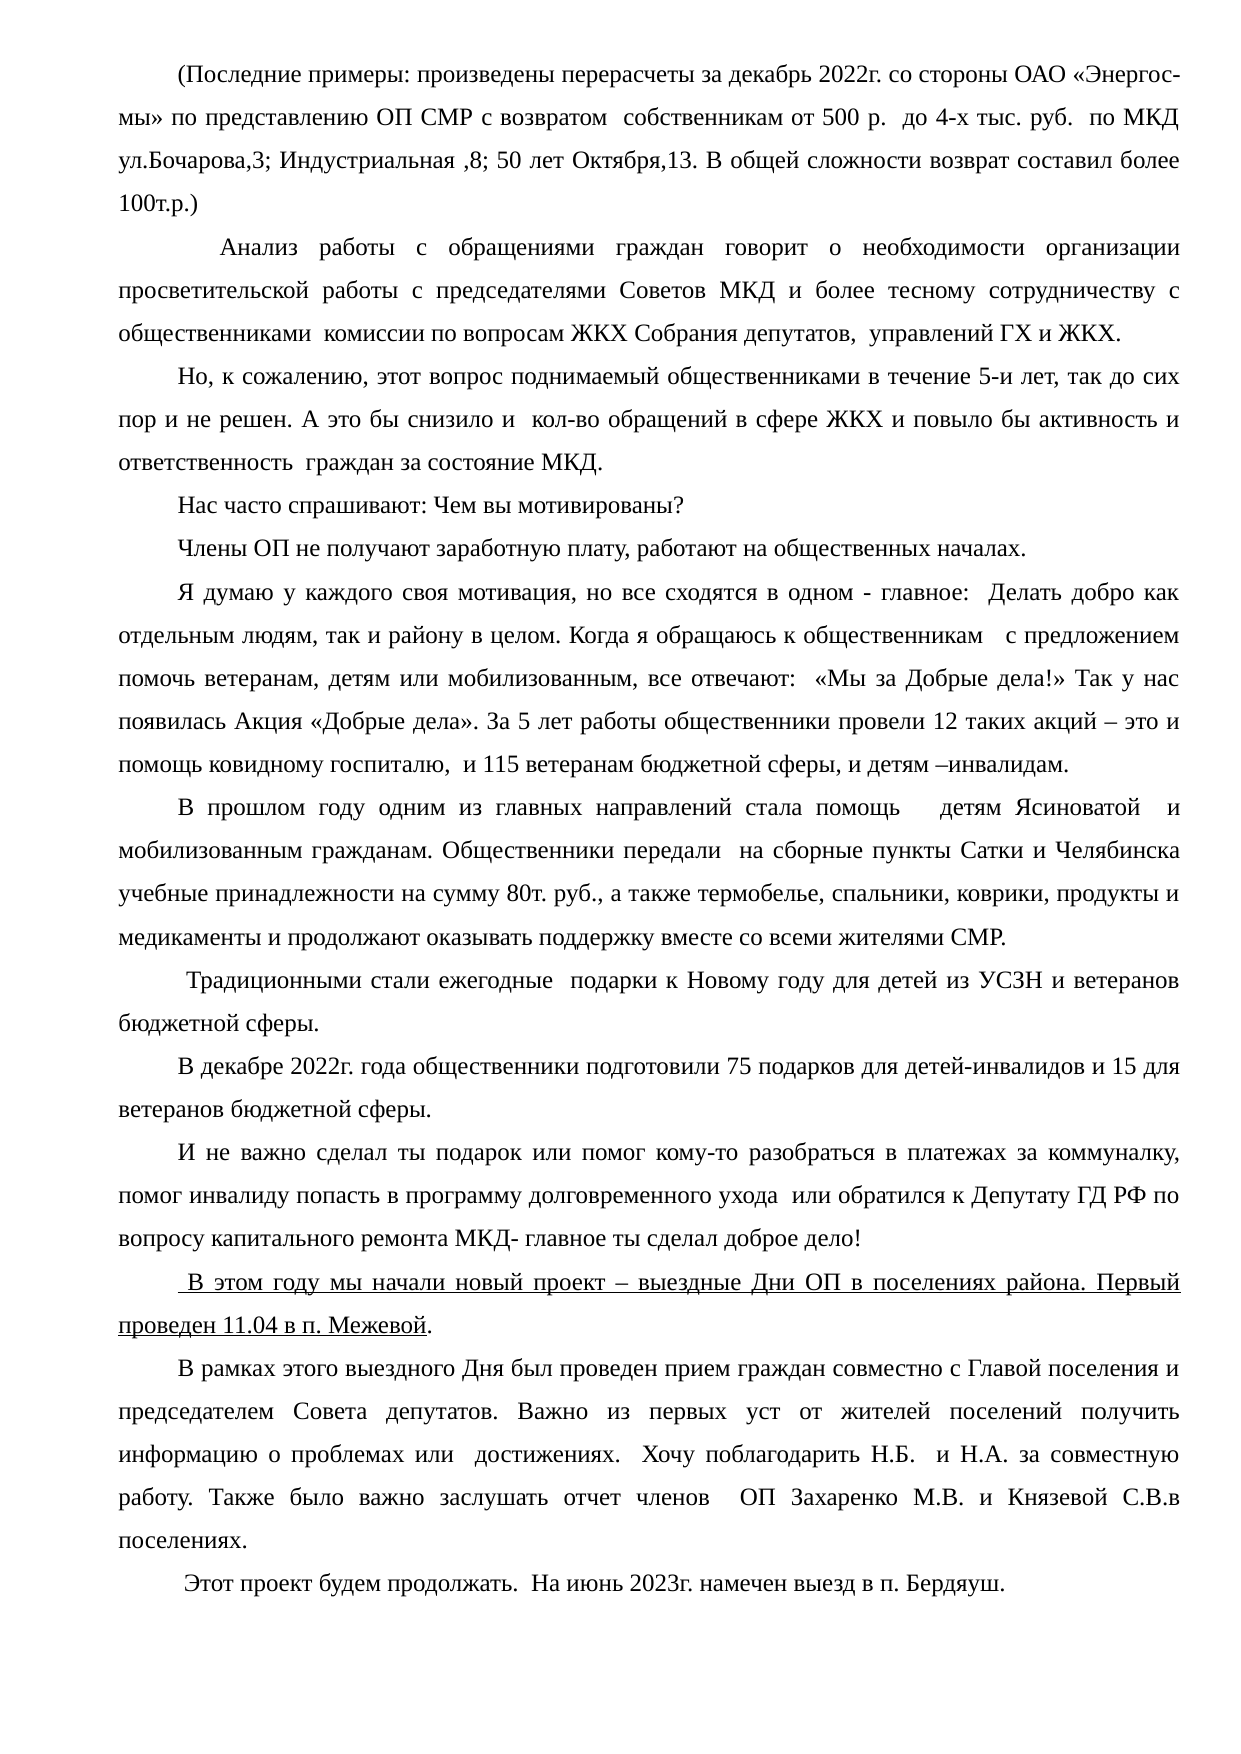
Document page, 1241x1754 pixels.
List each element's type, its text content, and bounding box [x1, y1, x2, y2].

text Члены ОП не получают заработную плату, работают на общественных началах. [118, 533, 1181, 562]
text Этот проект будем продолжать. На июнь 2023г. намечен выезд в п. Бердяуш. [118, 1568, 1181, 1597]
text Традиционными стали ежегодные подарки к Новому году для детей из УСЗН и ветеранов бюджетной сферы. [118, 965, 1181, 1037]
text В декабре 2022г. года общественники подготовили 75 подарков для детей-инвалидов и 15 для ветеранов бюджетной сферы. [118, 1051, 1181, 1123]
text В этом году мы начали новый проект – выездные Дни ОП в поселениях района. Первый проведен 11.04 в п. Межевой. [118, 1267, 1181, 1338]
text (Последние примеры: произведены перерасчеты за декабрь 2022г. со стороны ОАО «Энергос-мы» по представлению ОП СМР с возвратом собственникам от 500 р. до 4-х тыс. руб. по МКД ул.Бочарова,3; Индустриальная ,8; 50 лет Октября,13. В общей сложности возврат составил более 100т.р.) [118, 59, 1181, 217]
text Но, к сожалению, этот вопрос поднимаемый общественниками в течение 5-и лет, так до сих пор и не решен. А это бы снизило и кол-во обращений в сфере ЖКХ и повыло бы активность и ответственность граждан за состояние МКД. [118, 361, 1181, 476]
text Нас часто спрашивают: Чем вы мотивированы? [118, 490, 1181, 519]
text И не важно сделал ты подарок или помог кому-то разобраться в платежах за коммуналку, помог инвалиду попасть в программу долговременного ухода или обратился к Депутату ГД РФ по вопросу капитального ремонта МКД- главное ты сделал доброе дело! [118, 1137, 1181, 1252]
text В прошлом году одним из главных направлений стала помощь детям Ясиноватой и мобилизованным гражданам. Общественники передали на сборные пункты Сатки и Челябинска учебные принадлежности на сумму 80т. руб., а также термобелье, спальники, коврики, продукты и медикаменты и продолжают оказывать поддержку вместе со всеми жителями СМР. [118, 792, 1181, 950]
text Анализ работы с обращениями граждан говорит о необходимости организации просветительской работы с председателями Советов МКД и более тесному сотрудничеству с общественниками комиссии по вопросам ЖКХ Собрания депутатов, управлений ГХ и ЖКХ. [118, 232, 1181, 347]
text Я думаю у каждого своя мотивация, но все сходятся в одном - главное: Делать добро как отдельным людям, так и району в целом. Когда я обращаюсь к общественникам с предложением помочь ветеранам, детям или мобилизованным, все отвечают: «Мы за Добрые дела!» Так у нас появилась Акция «Добрые дела». За 5 лет работы общественники провели 12 таких акций – это и помощь ковидному госпиталю, и 115 ветеранам бюджетной сферы, и детям –инвалидам. [118, 577, 1181, 778]
text В рамках этого выездного Дня был проведен прием граждан совместно с Главой поселения и председателем Совета депутатов. Важно из первых уст от жителей поселений получить информацию о проблемах или достижениях. Хочу поблагодарить Н.Б. и Н.А. за совместную работу. Также было важно заслушать отчет членов ОП Захаренко М.В. и Князевой С.В.в поселениях. [118, 1353, 1181, 1554]
